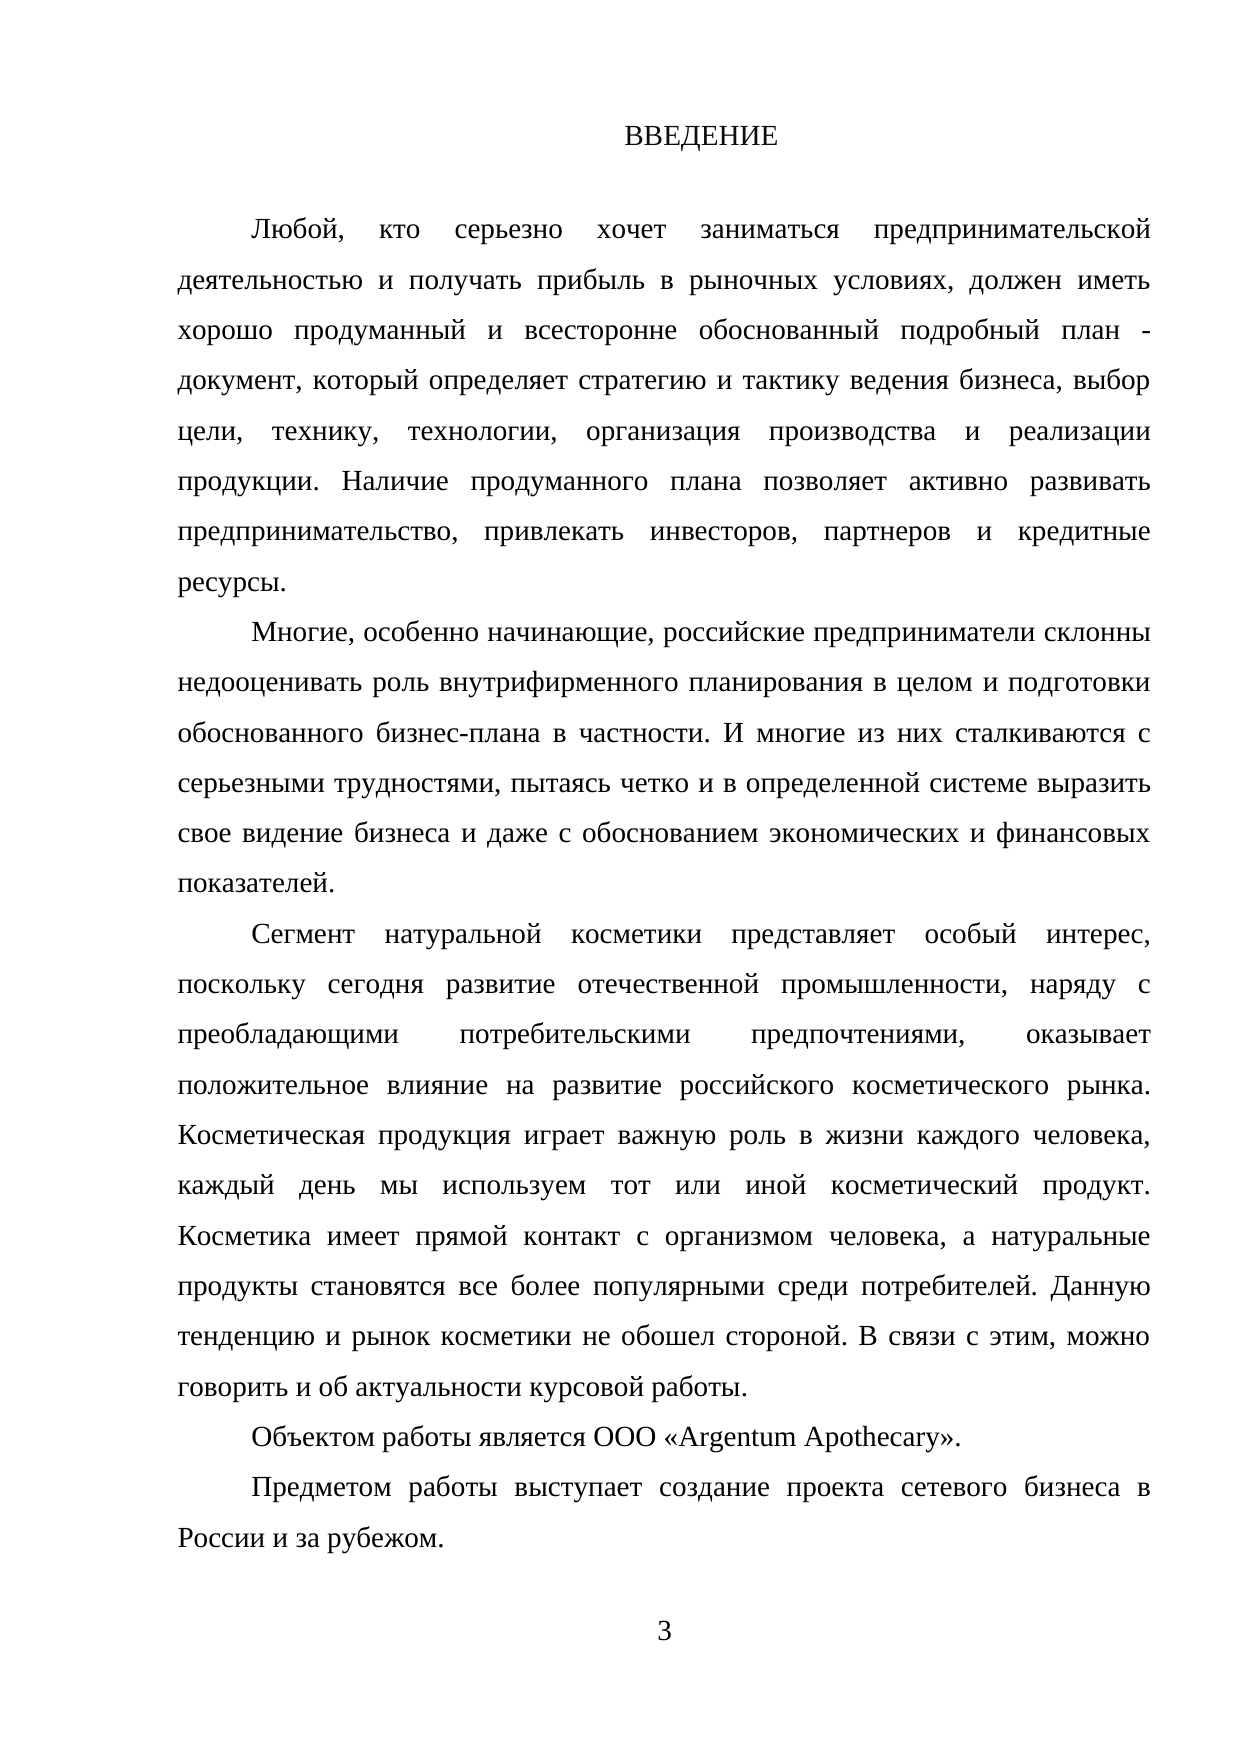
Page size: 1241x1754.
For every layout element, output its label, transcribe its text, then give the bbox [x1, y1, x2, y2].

text Объектом работы является ООО «Argentum Apothecary». [177, 1419, 1152, 1453]
text Любой, кто серьезно хочет заниматься предпринимательской деятельностью и получать прибыль в рыночных условиях, должен иметь хорошо продуманный и всесторонне обоснованный подробный план - документ, который определяет стратегию и тактику ведения бизнеса, выбор цели, технику, технологии, организация производства и реализации продукции. Наличие продуманного плана позволяет активно развивать предпринимательство, привлекать инвесторов, партнеров и кредитные ресурсы. [177, 212, 1152, 597]
subtitle ВВЕДЕНИЕ [177, 118, 1152, 152]
text Сегмент натуральной косметики представляет особый интерес, поскольку сегодня развитие отечественной промышленности, наряду с преобладающими потребительскими предпочтениями, оказывает положительное влияние на развитие российского косметического рынка. Косметическая продукция играет важную роль в жизни каждого человека, каждый день мы используем тот или иной косметический продукт. Косметика имеет прямой контакт с организмом человека, а натуральные продукты становятся все более популярными среди потребителей. Данную тенденцию и рынок косметики не обошел стороной. В связи с этим, можно говорить и об актуальности курсовой работы. [177, 916, 1152, 1402]
text Предметом работы выступает создание проекта сетевого бизнеса в России и за рубежом. [177, 1469, 1152, 1553]
text Многие, особенно начинающие, российские предприниматели склонны недооценивать роль внутрифирменного планирования в целом и подготовки обоснованного бизнес-плана в частности. И многие из них сталкиваются с серьезными трудностями, пытаясь четко и в определенной системе выразить свое видение бизнеса и даже с обоснованием экономических и финансовых показателей. [177, 614, 1152, 899]
